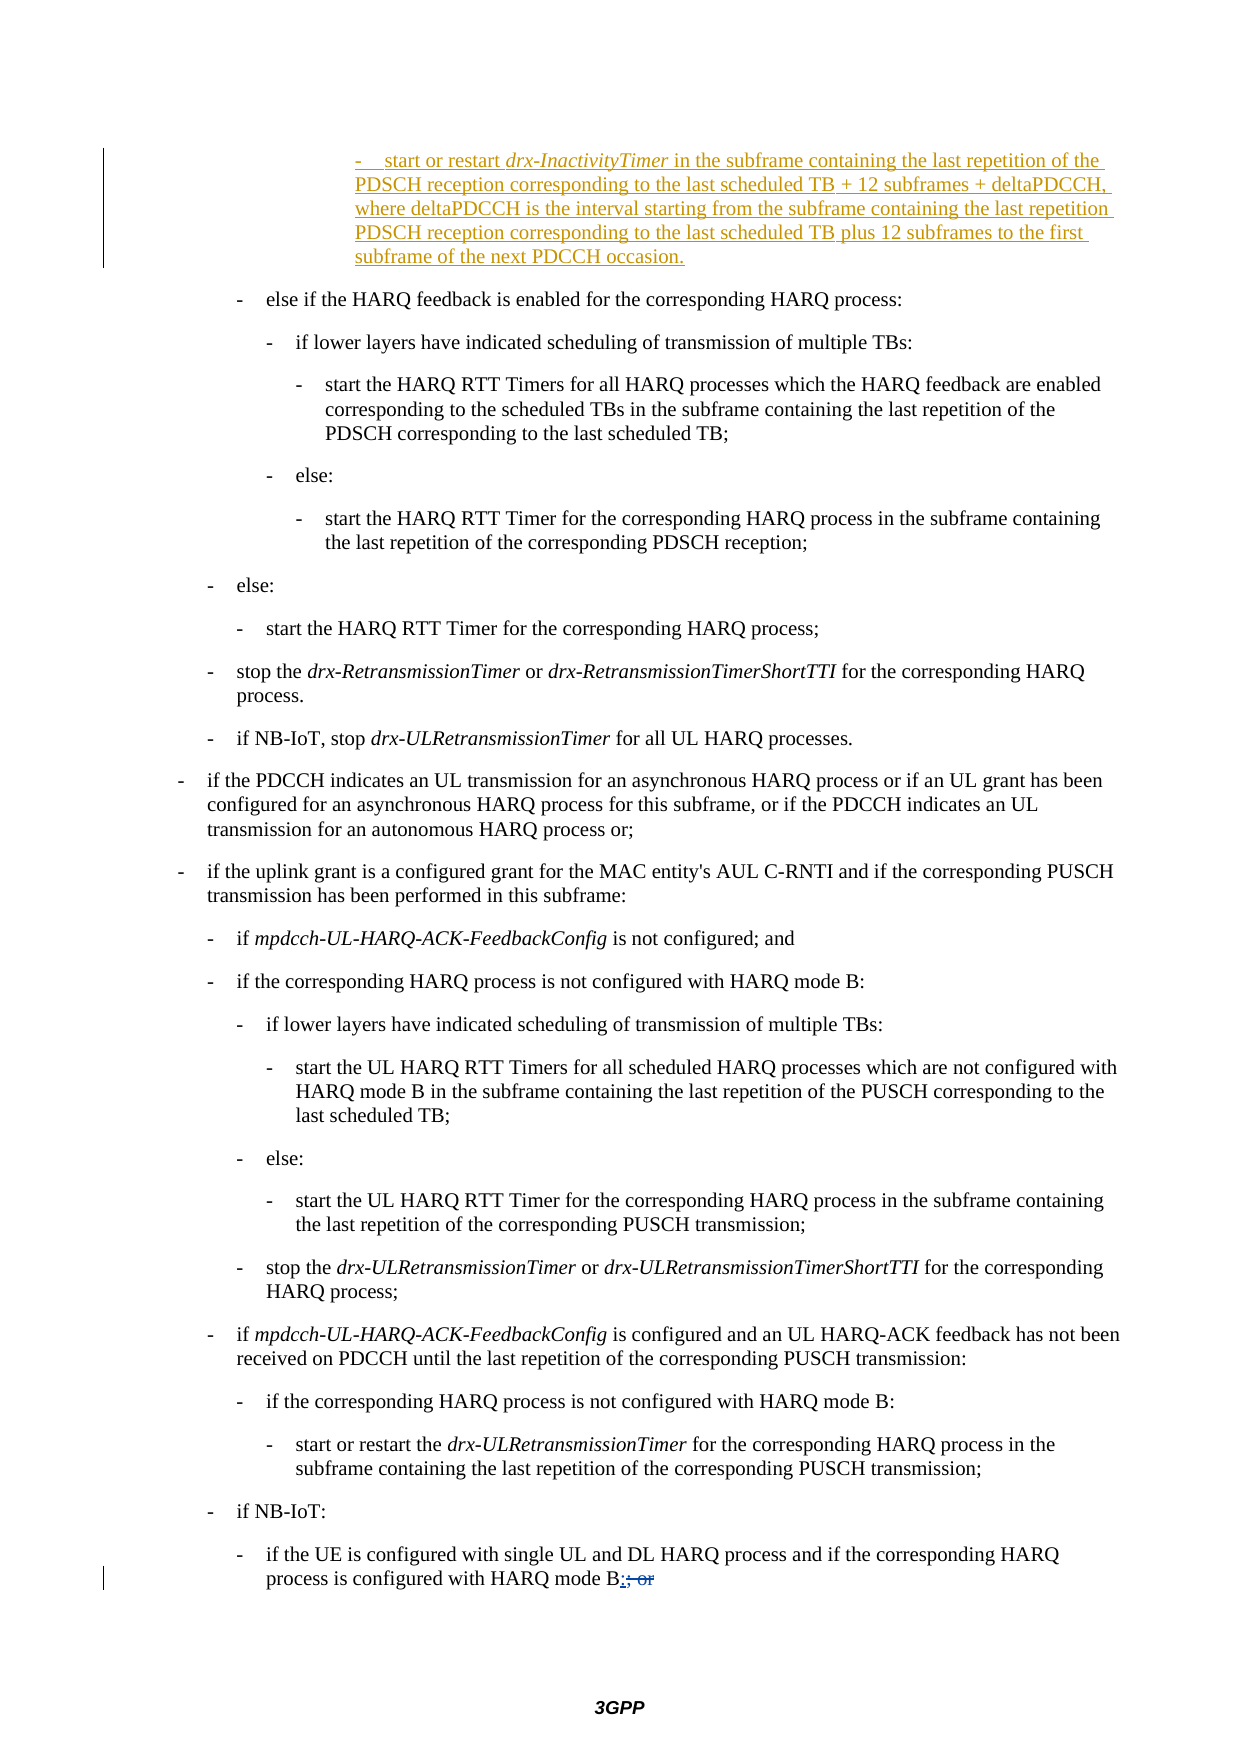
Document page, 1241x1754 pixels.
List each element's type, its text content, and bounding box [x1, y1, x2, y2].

text - start the HARQ RTT Timer for the corresponding HARQ process in the subframe containing the last repetition of the corresponding PDSCH reception; [295, 506, 1122, 554]
text - if the corresponding HARQ process is not configured with HARQ mode B: [236, 1389, 1122, 1413]
text - if the PDCCH indicates an UL transmission for an asynchronous HARQ process or if an UL grant has been configured for an asynchronous HARQ process for this subframe, or if the PDCCH indicates an UL transmission for an autonomous HARQ process or; [177, 768, 1122, 841]
text - if the uplink grant is a configured grant for the MAC entity's AUL C-RNTI and if the corresponding PUSCH transmission has been performed in this subframe: [177, 859, 1122, 907]
text - start the HARQ RTT Timers for all HARQ processes which the HARQ feedback are enabled corresponding to the scheduled TBs in the subframe containing the last repetition of the PDSCH corresponding to the last scheduled TB; [295, 372, 1122, 444]
text - if the UE is configured with single UL and DL HARQ process and if the corresponding HARQ process is configured with HARQ mode B [236, 1541, 1122, 1589]
text - else if the HARQ feedback is enabled for the corresponding HARQ process: [236, 287, 1122, 311]
text - if lower layers have indicated scheduling of transmission of multiple TBs: [266, 329, 1122, 354]
text - if mpdcch-UL-HARQ-ACK-FeedbackConfig is not configured; and [207, 926, 1122, 950]
text - if NB-IoT, stop drx-ULRetransmissionTimer for all UL HARQ processes. [207, 726, 1122, 749]
text - stop the drx-ULRetransmissionTimer or drx-ULRetransmissionTimerShortTTI for the corresponding HARQ process; [236, 1255, 1122, 1303]
text - start the UL HARQ RTT Timers for all scheduled HARQ processes which are not configured with HARQ mode B in the subframe containing the last repetition of the PUSCH corresponding to the last scheduled TB; [266, 1054, 1122, 1127]
text - if mpdcch-UL-HARQ-ACK-FeedbackConfig is configured and an UL HARQ-ACK feedback has not been received on PDCCH until the last repetition of the corresponding PUSCH transmission: [207, 1322, 1122, 1370]
text - if the corresponding HARQ process is not configured with HARQ mode B: [207, 969, 1122, 993]
text - start the UL HARQ RTT Timer for the corresponding HARQ process in the subframe containing the last repetition of the corresponding PUSCH transmission; [266, 1188, 1122, 1236]
text - else: [266, 463, 1122, 487]
text - start or restart the drx-ULRetransmissionTimer for the corresponding HARQ process in the subframe containing the last repetition of the corresponding PUSCH transmission; [266, 1432, 1122, 1480]
text - else: [207, 573, 1122, 597]
text - if lower layers have indicated scheduling of transmission of multiple TBs: [236, 1012, 1122, 1036]
text - stop the drx-RetransmissionTimer or drx-RetransmissionTimerShortTTI for the corresponding HARQ process. [207, 659, 1122, 707]
text - if NB-IoT: [207, 1499, 1122, 1523]
text - else: [236, 1146, 1122, 1169]
text - start the HARQ RTT Timer for the corresponding HARQ process; [236, 616, 1122, 640]
